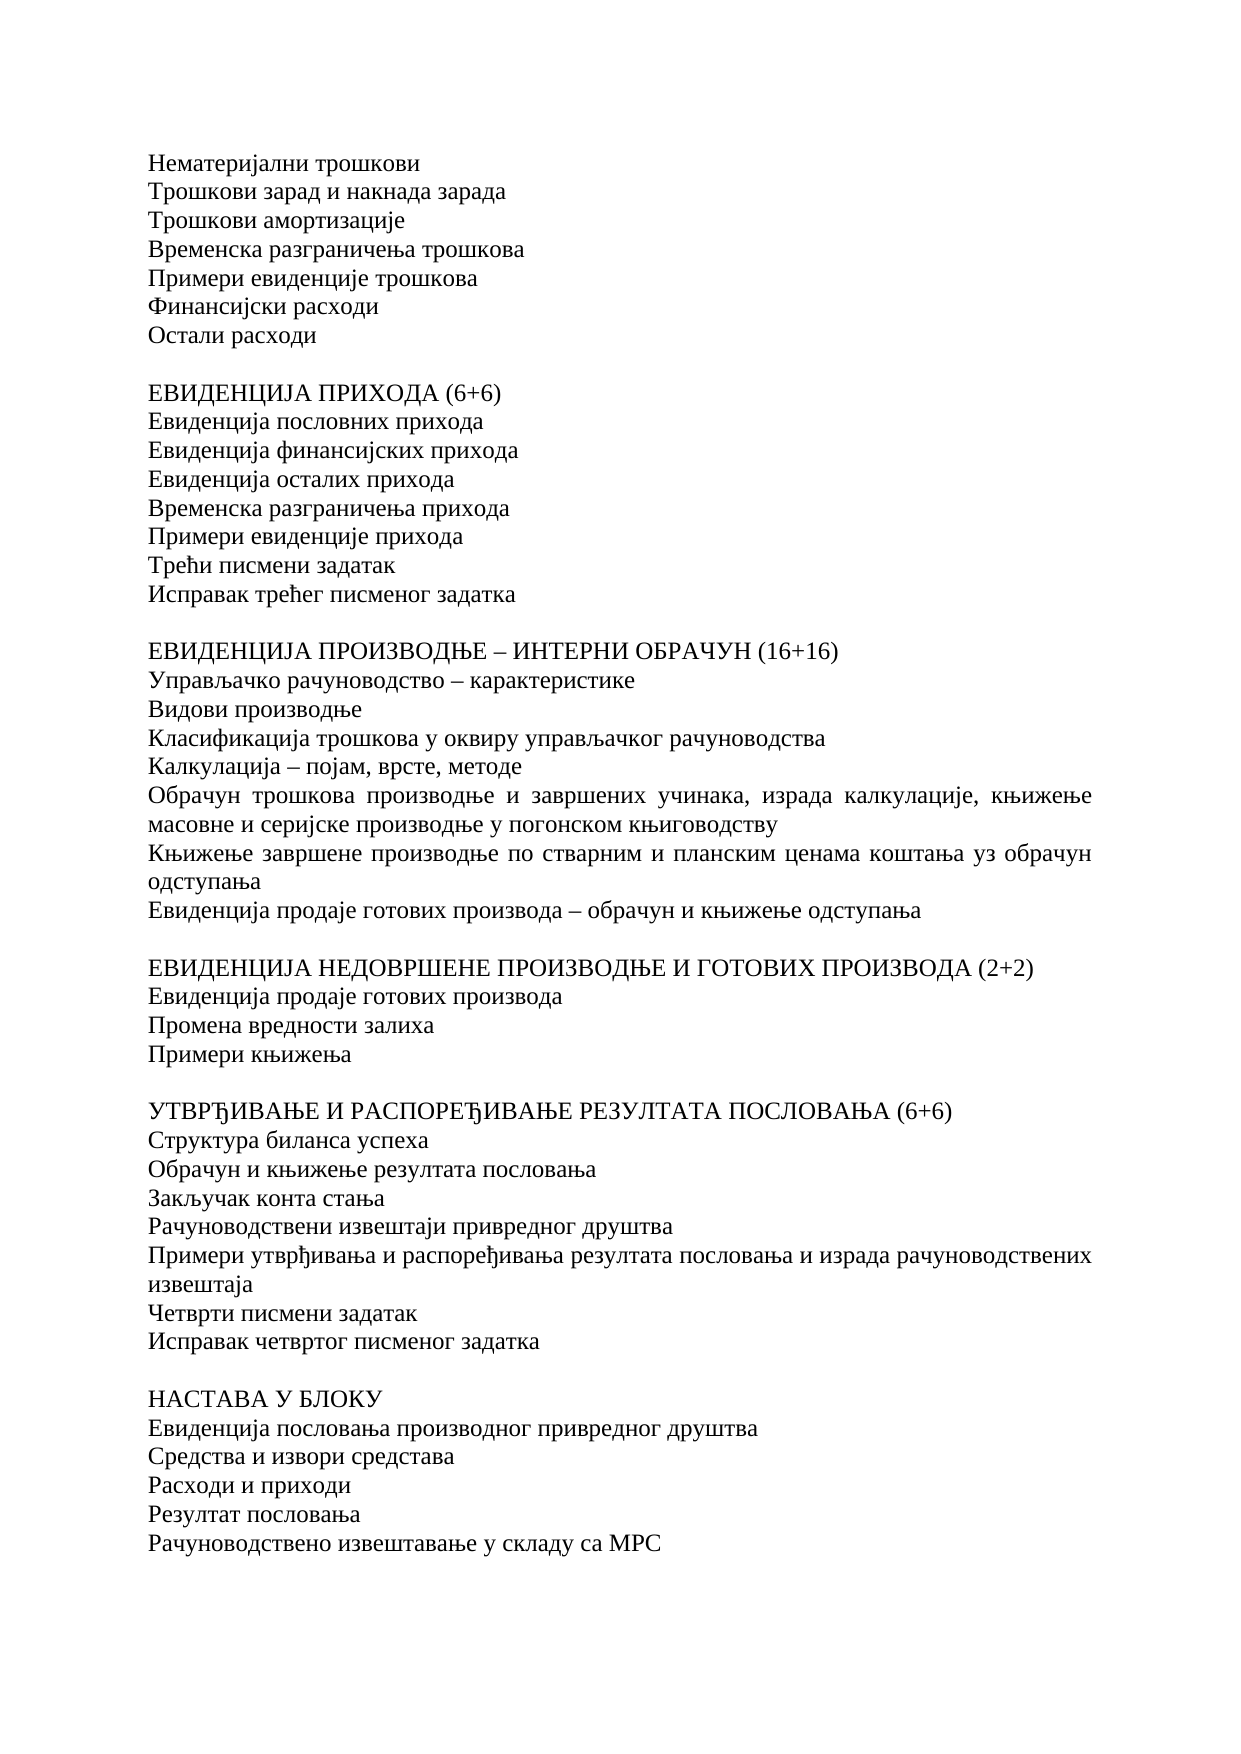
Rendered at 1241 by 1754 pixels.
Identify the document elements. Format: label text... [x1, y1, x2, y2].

text Финансијски расходи [148, 291, 1093, 320]
text Трошкови амортизације [148, 205, 1093, 234]
text Евиденција продаје готових производа – обрачун и књижење одступања [148, 895, 1093, 924]
text Обрачун и књижење резултата пословања [148, 1154, 1093, 1183]
text Трошкови зарад и накнада зарада [148, 176, 1093, 205]
text ЕВИДЕНЦИЈА НЕДОВРШЕНЕ ПРОИЗВОДЊЕ И ГОТОВИХ ПРОИЗВОДА (2+2) [148, 953, 1093, 981]
text Структура биланса успеха [148, 1125, 1093, 1154]
text Временска разграничења трошкова [148, 234, 1093, 263]
text Временска разграничења прихода [148, 493, 1093, 521]
text Трећи писмени задатак [148, 550, 1093, 579]
text Примери евиденције трошкова [148, 263, 1093, 291]
text Резултат пословања [148, 1499, 1093, 1528]
text Исправак трећег писменог задатка [148, 579, 1093, 608]
text Евиденција финансијских прихода [148, 435, 1093, 464]
text Исправак четвртог писменог задатка [148, 1326, 1093, 1355]
text Видови производње [148, 694, 1093, 723]
text Калкулација – појам, врсте, методе [148, 751, 1093, 780]
text ЕВИДЕНЦИЈА ПРИХОДА (6+6) [148, 378, 1093, 406]
text Евиденција осталих прихода [148, 464, 1093, 493]
text УТВРЂИВАЊЕ И РАСПОРЕЂИВАЊЕ РЕЗУЛТАТА ПОСЛОВАЊА (6+6) [148, 1096, 1093, 1125]
text Обрачун трошкова производње и завршених учинака, израда калкулације, књижење масовне и серијске производње у погонском књиговодству [148, 780, 1093, 838]
text НАСТАВА У БЛОКУ [148, 1384, 1093, 1413]
text Класификација трошкова у оквиру управљачког рачуноводства [148, 723, 1093, 751]
text Четврти писмени задатак [148, 1298, 1093, 1326]
text ЕВИДЕНЦИЈА ПРОИЗВОДЊЕ – ИНТЕРНИ ОБРАЧУН (16+16) [148, 636, 1093, 665]
text Промена вредности залиха [148, 1010, 1093, 1039]
text Управљачко рачуноводство – карактеристике [148, 665, 1093, 694]
text Средства и извори средстава [148, 1441, 1093, 1470]
text Рачуноводствени извештаји привредног друштва [148, 1211, 1093, 1240]
text Примери евиденције прихода [148, 521, 1093, 550]
text Закључак конта стања [148, 1183, 1093, 1211]
text Нематеријални трошкови [148, 148, 1093, 176]
text Примери књижења [148, 1039, 1093, 1068]
text Књижење завршене производње по стварним и планским ценама коштања уз обрачун одступања [148, 838, 1093, 895]
text Расходи и приходи [148, 1470, 1093, 1499]
text Евиденција продаје готових производа [148, 981, 1093, 1010]
text Рачуноводствено извештавање у складу са МРС [148, 1528, 1093, 1556]
text Евиденција пословања производног привредног друштва [148, 1413, 1093, 1441]
text Остали расходи [148, 320, 1093, 349]
text Примери утврђивања и распоређивања резултата пословања и израда рачуноводствених извештаја [148, 1240, 1093, 1298]
text Евиденција пословних прихода [148, 406, 1093, 435]
